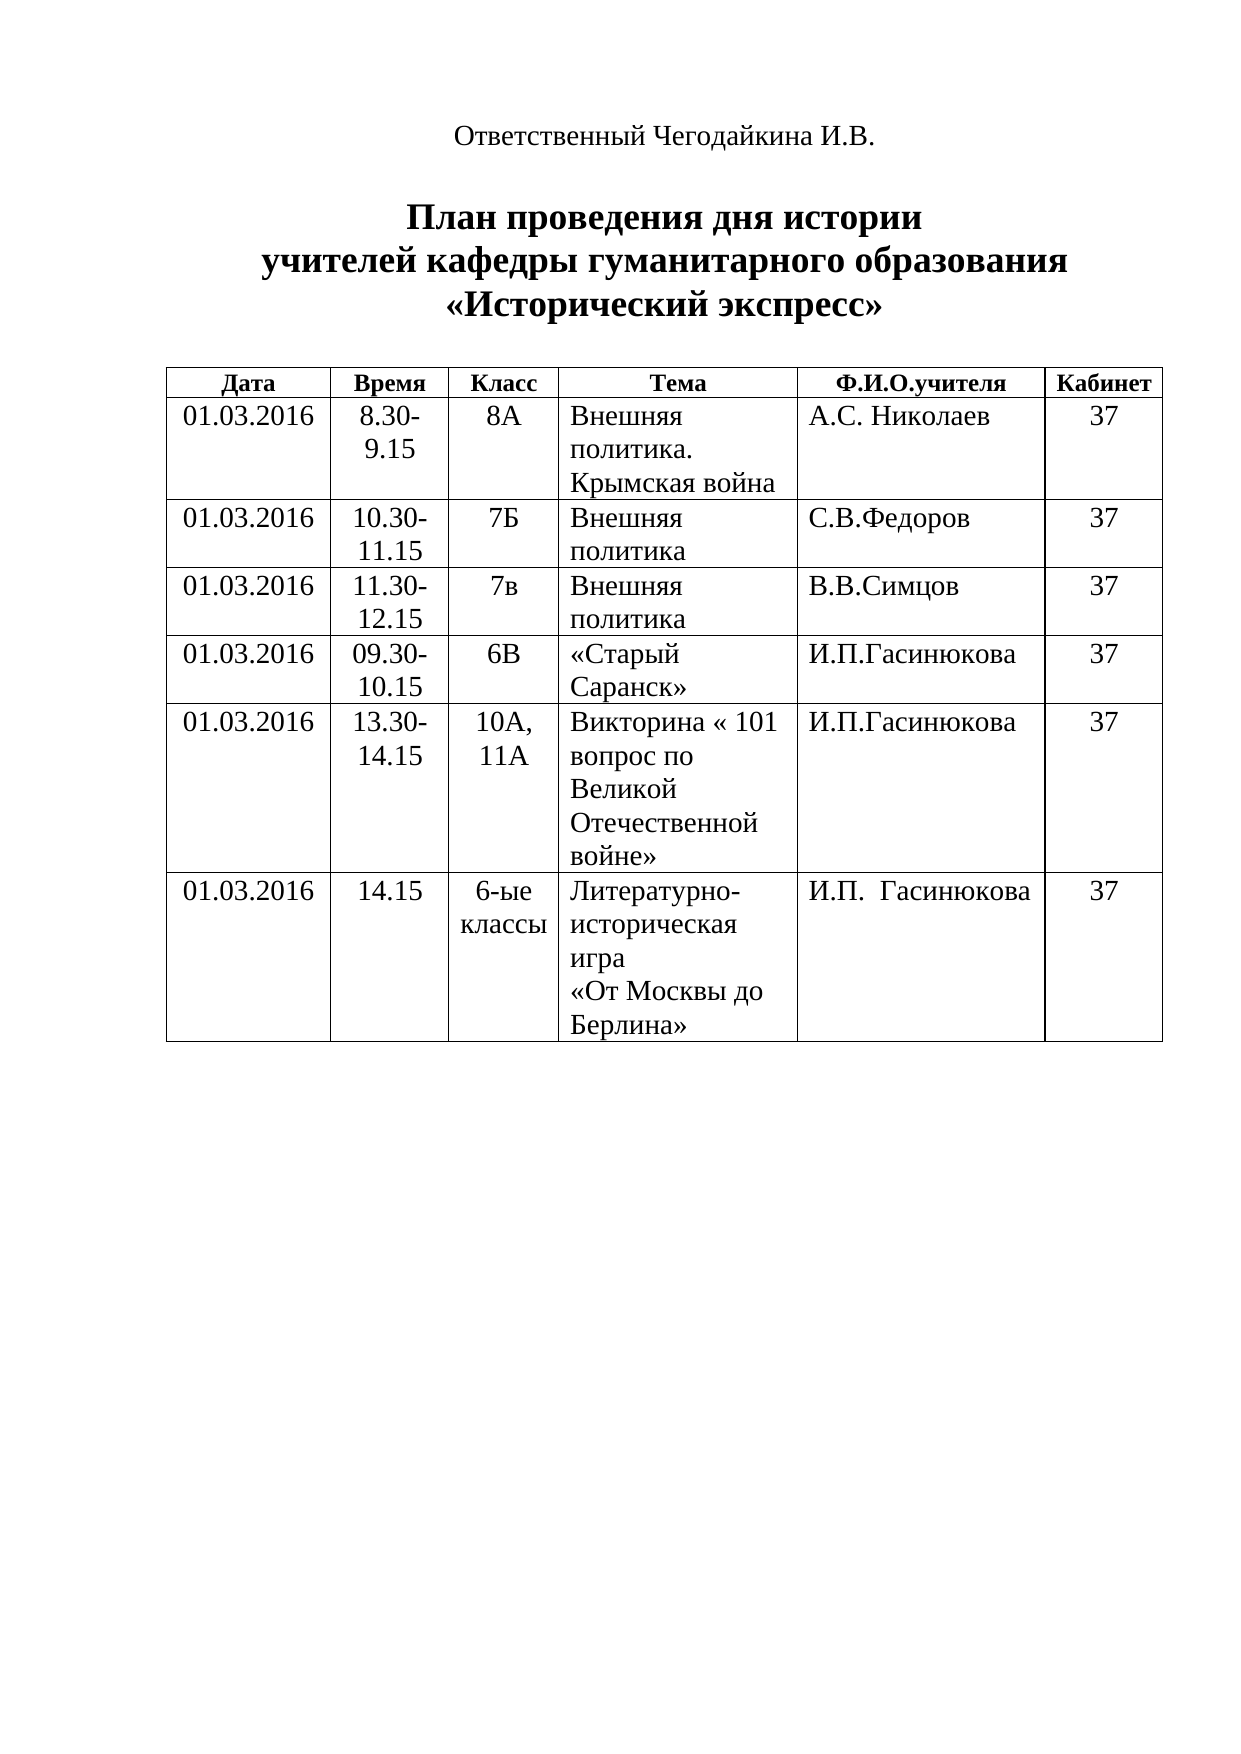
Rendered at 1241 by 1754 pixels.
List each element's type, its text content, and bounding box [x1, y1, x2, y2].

table_cell 10А, 11А [449, 704, 558, 872]
table_cell 6В [449, 636, 558, 703]
table_cell 7в [449, 568, 558, 635]
table_cell 01.03.2016 [167, 873, 330, 1041]
table_cell 09.30-10.15 [331, 636, 448, 703]
table_cell 8А [449, 398, 558, 499]
table_cell 37 [1046, 636, 1162, 703]
table_cell 37 [1046, 568, 1162, 635]
table_cell 7Б [449, 500, 558, 567]
table_cell 01.03.2016 [167, 398, 330, 499]
text «Исторический экспресс» [177, 281, 1152, 324]
table_cell 13.30-14.15 [331, 704, 448, 872]
table_cell И.П.Гасинюкова [798, 636, 1044, 703]
table_header Класс [449, 368, 558, 397]
table_cell «Старый Саранск» [559, 636, 797, 703]
table_cell Литературно-историческая игра «От Москвы до Берлина» [559, 873, 797, 1041]
table_cell 6-ые классы [449, 873, 558, 1041]
table_cell 14.15 [331, 873, 448, 1041]
table_cell 01.03.2016 [167, 500, 330, 567]
text Ответственный Чегодайкина И.В. [177, 118, 1152, 152]
table_cell 37 [1046, 873, 1162, 1041]
table_cell А.С. Николаев [798, 398, 1044, 499]
table_cell 01.03.2016 [167, 568, 330, 635]
table_cell 01.03.2016 [167, 636, 330, 703]
text План проведения дня истории [177, 195, 1152, 238]
table_cell С.В.Федоров [798, 500, 1044, 567]
table_cell 01.03.2016 [167, 704, 330, 872]
table_cell 10.30-11.15 [331, 500, 448, 567]
table_cell И.П. Гасинюкова [798, 873, 1044, 1041]
table_header Кабинет [1046, 368, 1162, 397]
table_cell Внешняя политика [559, 568, 797, 635]
table_cell Викторина « 101 вопрос по Великой Отечественной войне» [559, 704, 797, 872]
table_header Тема [559, 368, 797, 397]
table_cell Внешняя политика [559, 500, 797, 567]
text учителей кафедры гуманитарного образования [177, 238, 1152, 281]
table_cell В.В.Симцов [798, 568, 1044, 635]
table_cell Внешняя политика. Крымская война [559, 398, 797, 499]
table_header Дата [167, 368, 330, 397]
table_header Ф.И.О.учителя [798, 368, 1044, 397]
table_cell 37 [1046, 398, 1162, 499]
table_cell И.П.Гасинюкова [798, 704, 1044, 872]
table_cell 37 [1046, 704, 1162, 872]
table_header Время [331, 368, 448, 397]
table_cell 37 [1046, 500, 1162, 567]
table_cell 8.30- 9.15 [331, 398, 448, 499]
table_cell 11.30-12.15 [331, 568, 448, 635]
